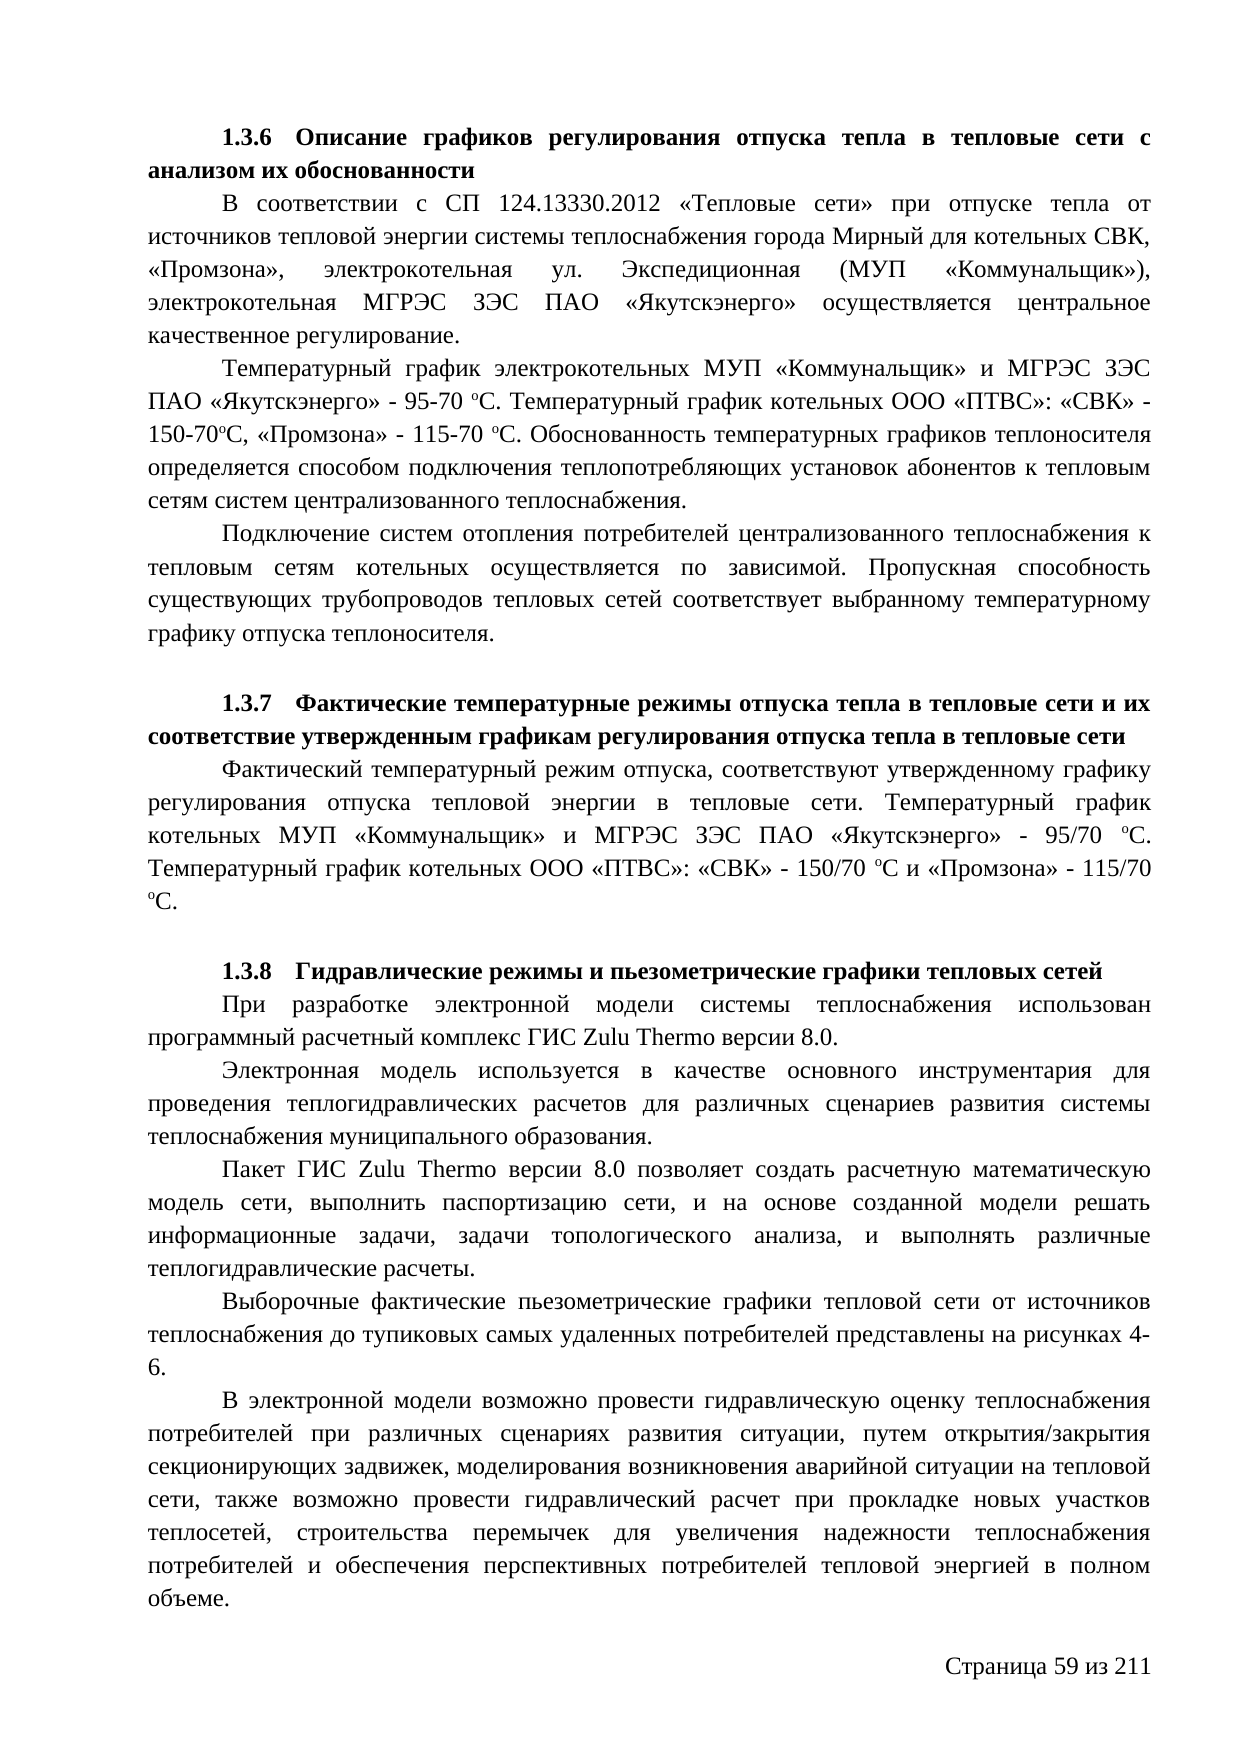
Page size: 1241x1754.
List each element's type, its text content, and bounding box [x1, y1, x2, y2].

text При разработке электронной модели системы теплоснабжения использован программный расчетный комплекс ГИС Zulu Thermo версии 8.0. [148, 989, 1152, 1051]
text Фактический температурный режим отпуска, соответствуют утвержденному графику регулирования отпуска тепловой энергии в тепловые сети. Температурный график котельных МУП «Коммунальщик» и МГРЭС ЗЭС ПАО «Якутскэнерго» - 95/70 оС. Температурный график котельных ООО «ПТВС»: «СВК» - 150/70 оС и «Промзона» - 115/70 оС. [148, 754, 1152, 915]
text В соответствии с СП 124.13330.2012 «Тепловые сети» при отпуске тепла от источников тепловой энергии системы теплоснабжения города Мирный для котельных СВК, «Промзона», электрокотельная ул. Экспедиционная (МУП «Коммунальщик»), электрокотельная МГРЭС ЗЭС ПАО «Якутскэнерго» осуществляется центральное качественное регулирование. [148, 188, 1152, 349]
subtitle Описание графиков регулирования отпуска тепла в тепловые сети с анализом их обоснованности [148, 122, 1152, 184]
text Пакет ГИС Zulu Thermo версии 8.0 позволяет создать расчетную математическую модель сети, выполнить паспортизацию сети, и на основе созданной модели решать информационные задачи, задачи топологического анализа, и выполнять различные теплогидравлические расчеты. [148, 1154, 1152, 1282]
text В электронной модели возможно провести гидравлическую оценку теплоснабжения потребителей при различных сценариях развития ситуации, путем открытия/закрытия секционирующих задвижек, моделирования возникновения аварийной ситуации на тепловой сети, также возможно провести гидравлический расчет при прокладке новых участков теплосетей, строительства перемычек для увеличения надежности теплоснабжения потребителей и обеспечения перспективных потребителей тепловой энергией в полном объеме. [148, 1385, 1152, 1612]
text Электронная модель используется в качестве основного инструментария для проведения теплогидравлических расчетов для различных сценариев развития системы теплоснабжения муниципального образования. [148, 1055, 1152, 1150]
text Температурный график электрокотельных МУП «Коммунальщик» и МГРЭС ЗЭС ПАО «Якутскэнерго» - 95-70 оС. Температурный график котельных ООО «ПТВС»: «СВК» - 150-70оС, «Промзона» - 115-70 оС. Обоснованность температурных графиков теплоносителя определяется способом подключения теплопотребляющих установок абонентов к тепловым сетям систем централизованного теплоснабжения. [148, 353, 1152, 514]
subtitle Фактические температурные режимы отпуска тепла в тепловые сети и их соответствие утвержденным графикам регулирования отпуска тепла в тепловые сети [148, 688, 1152, 749]
text Подключение систем отопления потребителей централизованного теплоснабжения к тепловым сетям котельных осуществляется по зависимой. Пропускная способность существующих трубопроводов тепловых сетей соответствует выбранному температурному графику отпуска теплоносителя. [148, 518, 1152, 646]
text Выборочные фактические пьезометрические графики тепловой сети от источников теплоснабжения до тупиковых самых удаленных потребителей представлены на рисунках 4-6. [148, 1286, 1152, 1381]
subtitle Гидравлические режимы и пьезометрические графики тепловых сетей [148, 956, 1152, 985]
